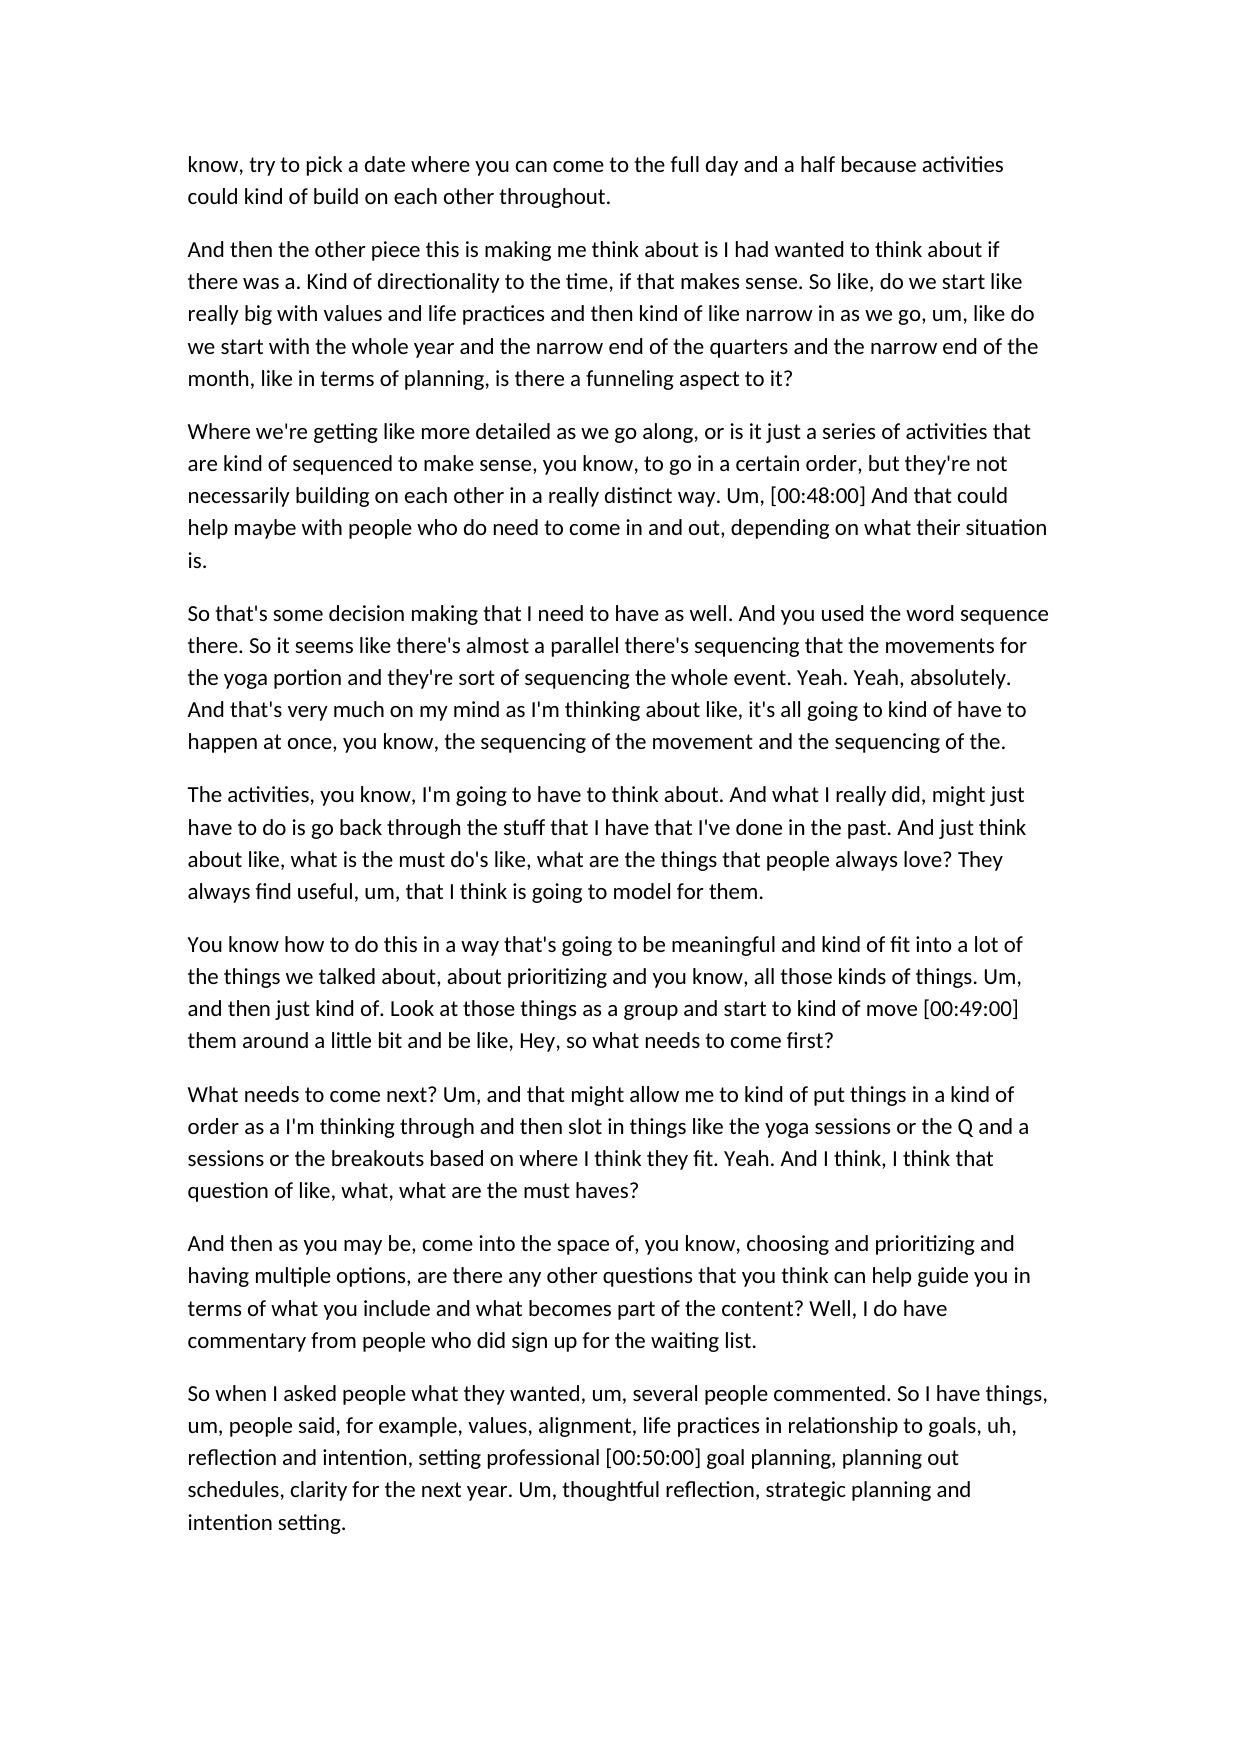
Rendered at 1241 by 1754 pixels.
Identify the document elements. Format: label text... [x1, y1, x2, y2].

text And then the other piece this is making me think about is I had wanted to think about if there was a. Kind of directionality to the time, if that makes sense. So like, do we start like really big with values and life practices and then kind of like narrow in as we go, um, like do we start with the whole year and the narrow end of the quarters and the narrow end of the month, like in terms of planning, is there a funneling aspect to it? [187, 235, 1053, 392]
text So that's some decision making that I need to have as well. And you used the word sequence there. So it seems like there's almost a parallel there's sequencing that the movements for the yoga portion and they're sort of sequencing the whole event. Yeah. Yeah, absolutely. And that's very much on my mind as I'm thinking about like, it's all going to kind of have to happen at once, you know, the sequencing of the movement and the sequencing of the. [187, 599, 1053, 756]
text The activities, you know, I'm going to have to think about. And what I really did, might just have to do is go back through the stuff that I have that I've done in the past. And just think about like, what is the must do's like, what are the things that people always love? They always find useful, um, that I think is going to model for them. [187, 781, 1053, 905]
text Where we're getting like more detailed as we go along, or is it just a series of activities that are kind of sequenced to make sense, you know, to go in a certain order, but they're not necessarily building on each other in a really distinct way. Um, [00:48:00] And that could help maybe with people who do need to come in and out, depending on what their situation is. [187, 417, 1053, 574]
text What needs to come next? Um, and that might allow me to kind of put things in a kind of order as a I'm thinking through and then slot in things like the yoga sessions or the Q and a sessions or the breakouts based on where I think they fit. Yeah. And I think, I think that question of like, what, what are the must haves? [187, 1080, 1053, 1204]
text So when I asked people what they wanted, um, several people commented. So I have things, um, people said, for example, values, alignment, life practices in relationship to goals, uh, reflection and intention, setting professional [00:50:00] goal planning, planning out schedules, clarity for the next year. Um, thoughtful reflection, strategic planning and intention setting. [187, 1379, 1053, 1536]
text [187, 150, 1053, 210]
text And then as you may be, come into the space of, you know, choosing and prioritizing and having multiple options, are there any other questions that you think can help guide you in terms of what you include and what becomes part of the content? Well, I do have commentary from people who did sign up for the waiting list. [187, 1229, 1053, 1354]
text You know how to do this in a way that's going to be meaningful and kind of fit into a lot of the things we talked about, about prioritizing and you know, all those kinds of things. Um, and then just kind of. Look at those things as a group and start to kind of move [00:49:00] them around a little bit and be like, Hey, so what needs to come first? [187, 930, 1053, 1055]
